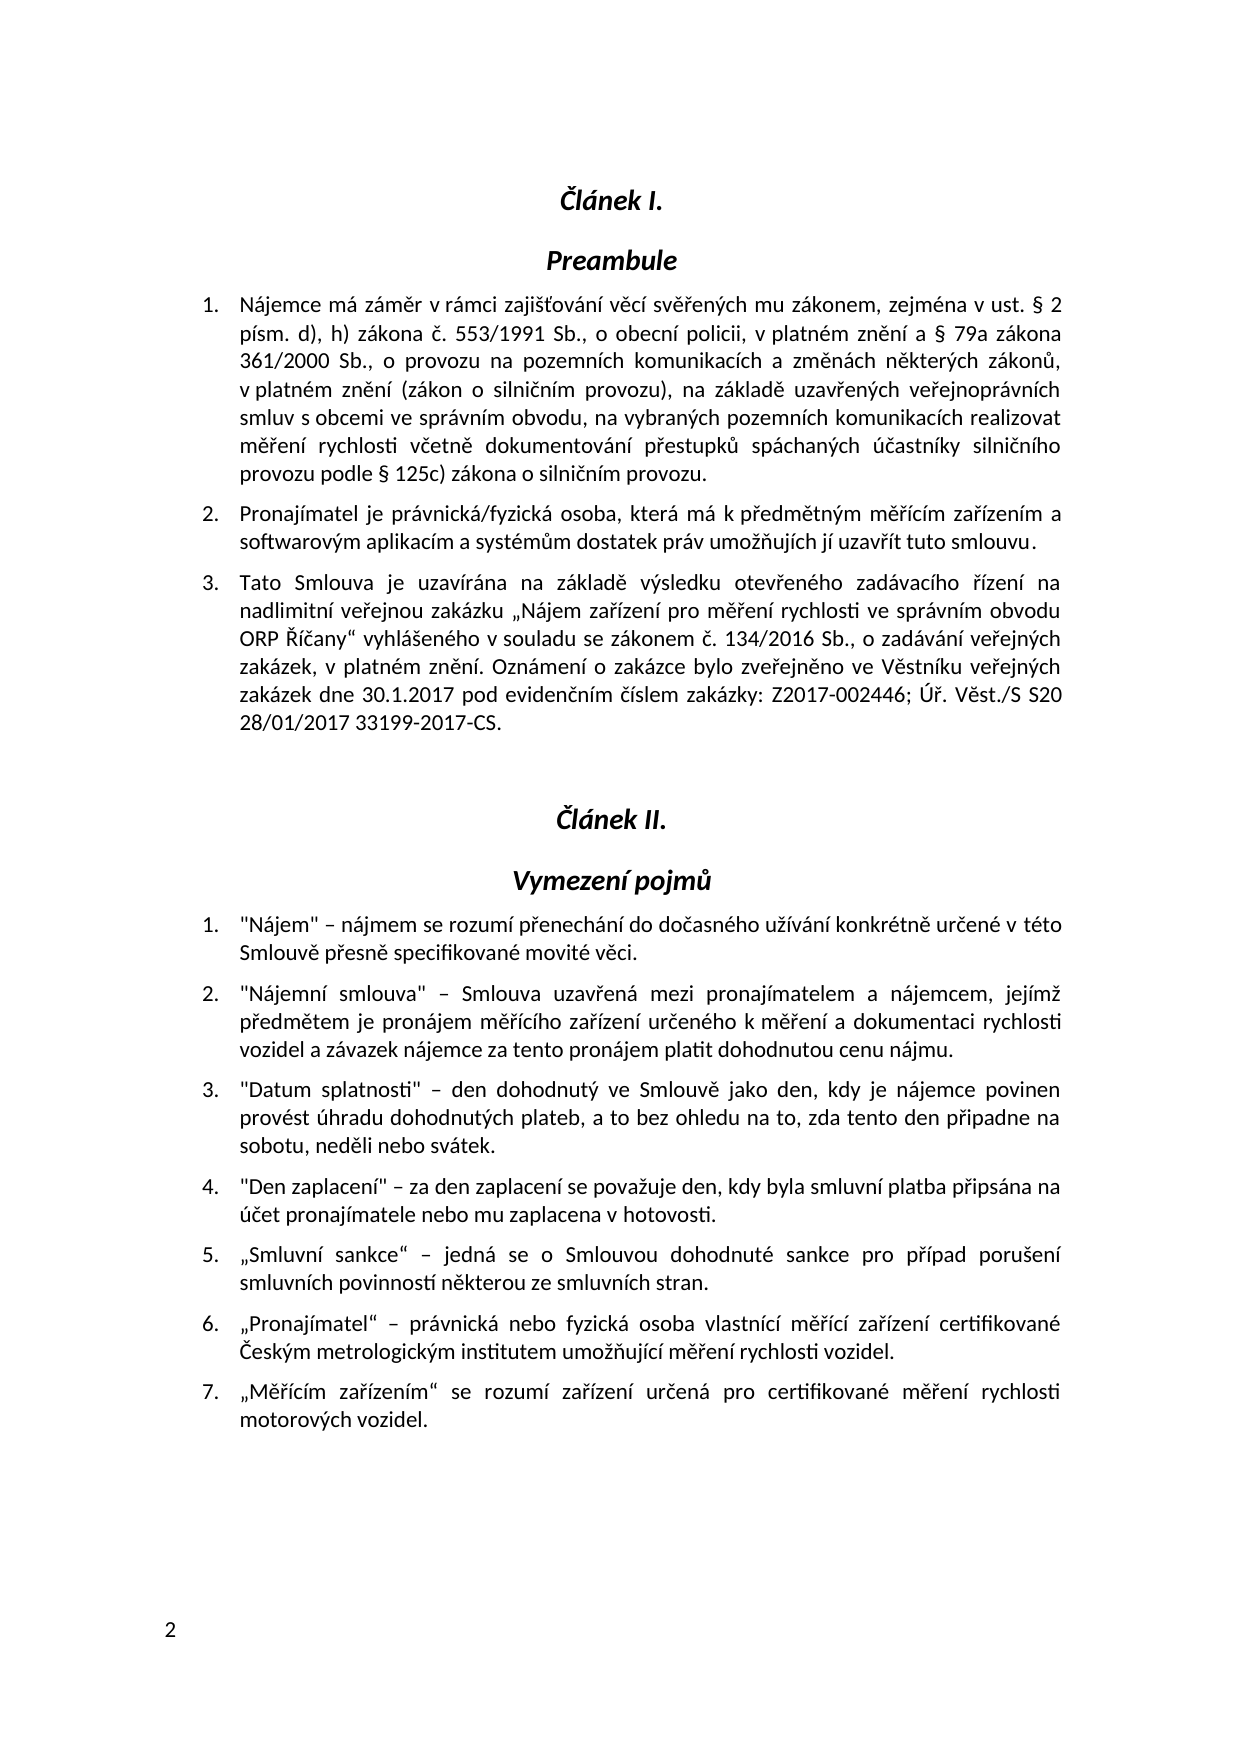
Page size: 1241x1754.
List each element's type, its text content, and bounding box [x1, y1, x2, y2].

subtitle "Nájemní smlouva" – Smlouva uzavřená mezi pronajímatelem a nájemcem, jejímž předmětem je pronájem měřícího zařízení určeného k měření a dokumentaci rychlosti vozidel a závazek nájemce za tento pronájem platit dohodnutou cenu nájmu. [202, 979, 1062, 1063]
subtitle "Datum splatnosti" – den dohodnutý ve Smlouvě jako den, kdy je nájemce povinen provést úhradu dohodnutých plateb, a to bez ohledu na to, zda tento den připadne na sobotu, neděli nebo svátek. [202, 1075, 1062, 1159]
subtitle Vymezení pojmů [164, 862, 1062, 898]
subtitle "Den zaplacení" – za den zaplacení se považuje den, kdy byla smluvní platba připsána na účet pronajímatele nebo mu zaplacena v hotovosti. [202, 1172, 1062, 1228]
subtitle Pronajímatel je právnická/fyzická osoba, která má k předmětným měřícím zařízením a softwarovým aplikacím a systémům dostatek práv umožňujích jí uzavřít tuto smlouvu. [202, 499, 1062, 555]
subtitle Článek II. [164, 801, 1062, 837]
subtitle Nájemce má záměr v rámci zajišťování věcí svěřených mu zákonem, zejména v ust. § 2 písm. d), h) zákona č. 553/1991 Sb., o obecní policii, v platném znění a § 79a zákona 361/2000 Sb., o provozu na pozemních komunikacích a změnách některých zákonů, v platném znění (zákon o silničním provozu), na základě uzavřených veřejnoprávních smluv s obcemi ve správním obvodu, na vybraných pozemních komunikacích realizovat měření rychlosti včetně dokumentování přestupků spáchaných účastníky silničního provozu podle § 125c) zákona o silničním provozu. [202, 291, 1062, 487]
subtitle „Měřícím zařízením“ se rozumí zařízení určená pro certifikované měření rychlosti motorových vozidel. [202, 1377, 1062, 1433]
subtitle Preambule [164, 242, 1062, 278]
subtitle „Pronajímatel“ – právnická nebo fyzická osoba vlastnící měřící zařízení certifikované Českým metrologickým institutem umožňující měření rychlosti vozidel. [202, 1309, 1062, 1365]
subtitle Článek I. [164, 182, 1062, 217]
subtitle Tato Smlouva je uzavírána na základě výsledku otevřeného zadávacího řízení na nadlimitní veřejnou zakázku „Nájem zařízení pro měření rychlosti ve správním obvodu ORP Říčany“ vyhlášeného v souladu se zákonem č. 134/2016 Sb., o zadávání veřejných zakázek, v platném znění. Oznámení o zakázce bylo zveřejněno ve Věstníku veřejných zakázek dne 30.1.2017 pod evidenčním číslem zakázky: Z2017-002446; Úř. Vĕst./S S20 28/01/2017 33199-2017-CS. [202, 568, 1062, 736]
subtitle "Nájem" – nájmem se rozumí přenechání do dočasného užívání konkrétně určené v této Smlouvě přesně specifikované movité věci. [202, 910, 1062, 966]
subtitle „Smluvní sankce“ – jedná se o Smlouvou dohodnuté sankce pro případ porušení smluvních povinností některou ze smluvních stran. [202, 1240, 1062, 1296]
